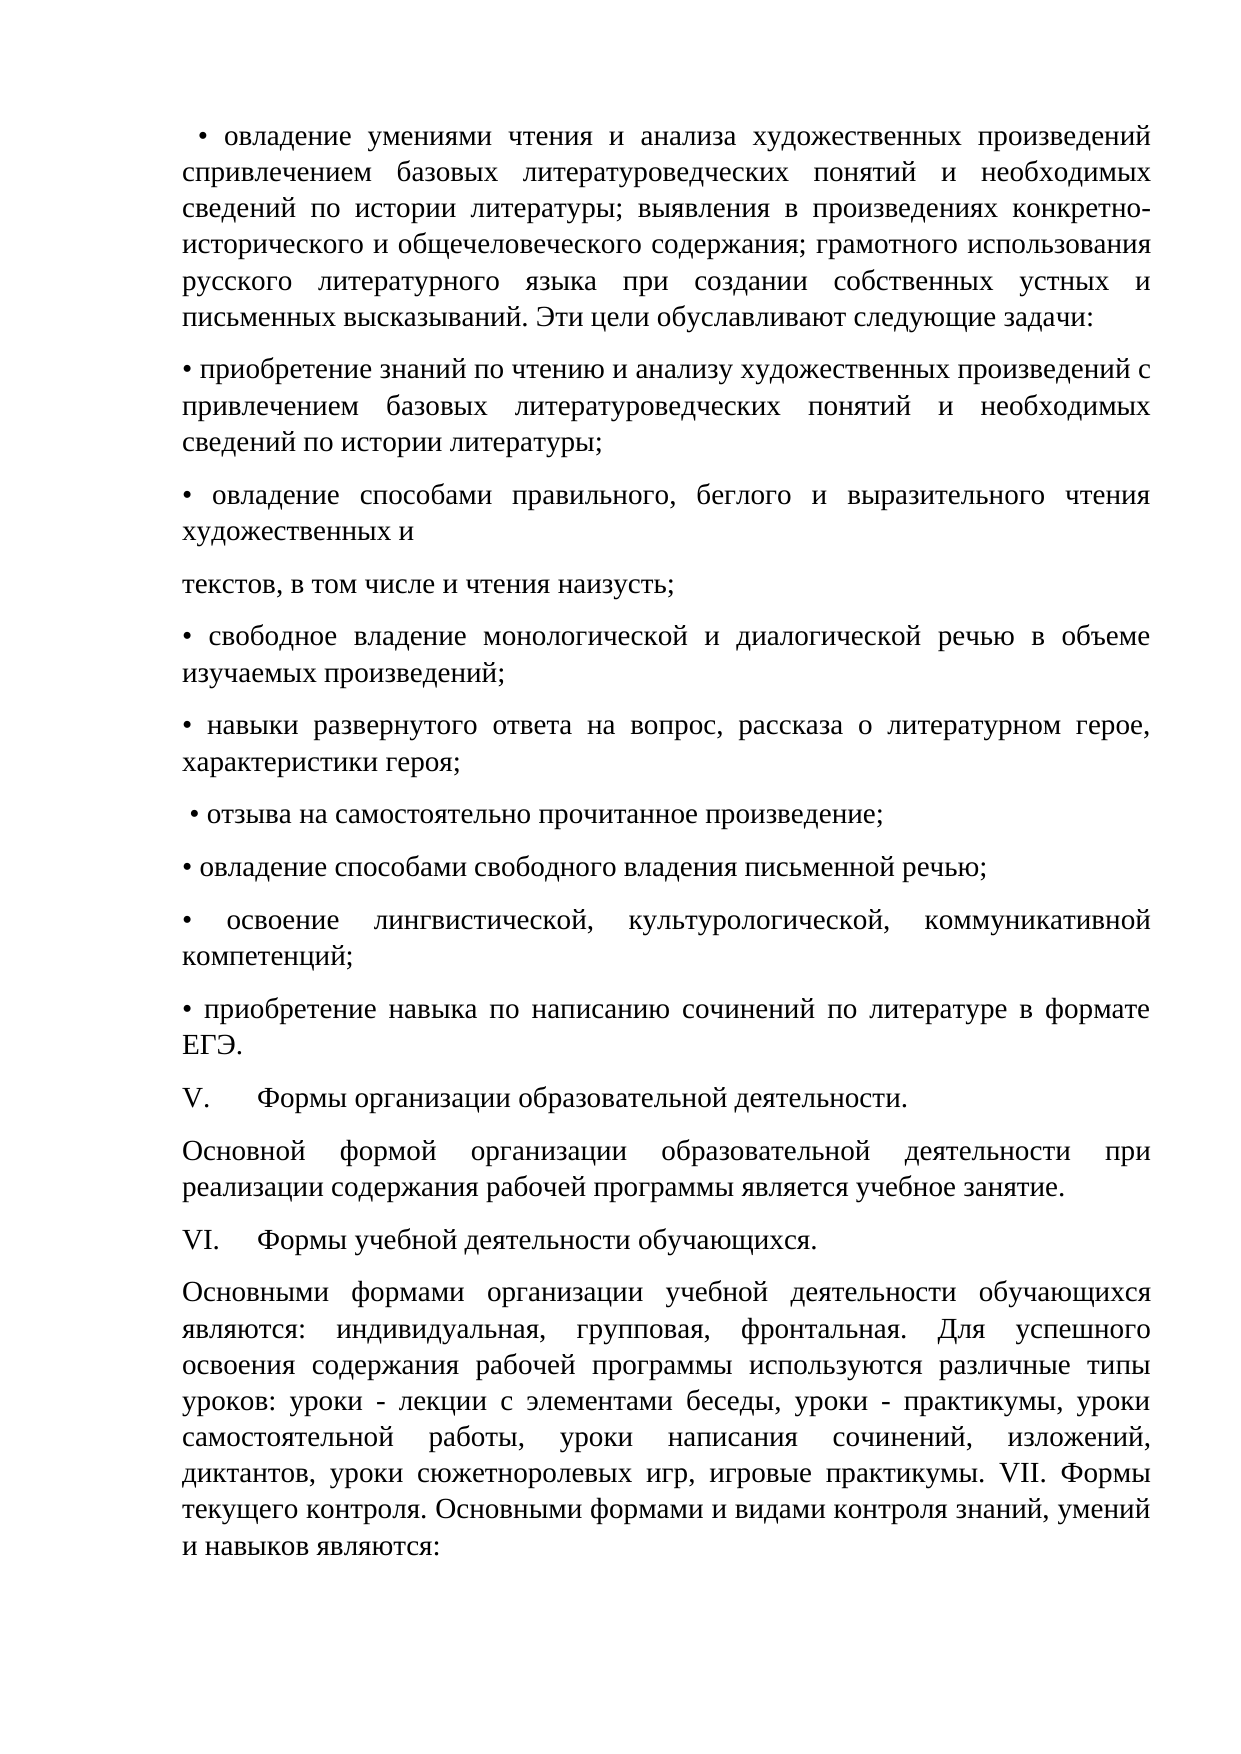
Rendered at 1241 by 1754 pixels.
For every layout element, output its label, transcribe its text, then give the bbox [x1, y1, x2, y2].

text Основными формами организации учебной деятельности обучающихся являются: индивидуальная, групповая, фронтальная. Для успешного освоения содержания рабочей программы используются различные типы уроков: уроки - лекции с элементами беседы, уроки - практикумы, уроки самостоятельной работы, уроки написания сочинений, изложений, диктантов, уроки сюжетноролевых игр, игровые практикумы. VII. Формы текущего контроля. Основными формами и видами контроля знаний, умений и навыков являются: [182, 1274, 1152, 1561]
text текстов, в том числе и чтения наизусть; [182, 566, 1152, 599]
text • овладение способами свободного владения письменной речью; [182, 849, 1152, 883]
list Формы организации образовательной деятельности. [182, 1080, 1152, 1113]
text • навыки развернутого ответа на вопрос, рассказа о литературном герое, характеристики героя; [182, 707, 1152, 777]
text • приобретение навыка по написанию сочинений по литературе в формате ЕГЭ. [182, 991, 1152, 1061]
text • приобретение знаний по чтению и анализу художественных произведений с привлечением базовых литературоведческих понятий и необходимых сведений по истории литературы; [182, 352, 1152, 457]
text • свободное владение монологической и диалогической речью в объеме изучаемых произведений; [182, 618, 1152, 688]
text • отзыва на самостоятельно прочитанное произведение; [182, 796, 1152, 830]
text • освоение лингвистической, культурологической, коммуникативной компетенций; [182, 902, 1152, 972]
text • овладение способами правильного, беглого и выразительного чтения художественных и [182, 477, 1152, 546]
text • овладение умениями чтения и анализа художественных произведений спривлечением базовых литературоведческих понятий и необходимых сведений по истории литературы; выявления в произведениях конкретно-исторического и общечеловеческого содержания; грамотного использования русского литературного языка при создании собственных устных и письменных высказываний. Эти цели обуславливают следующие задачи: [182, 118, 1152, 332]
list Формы учебной деятельности обучающихся. [182, 1222, 1152, 1255]
text Основной формой организации образовательной деятельности при реализации содержания рабочей программы является учебное занятие. [182, 1133, 1152, 1202]
